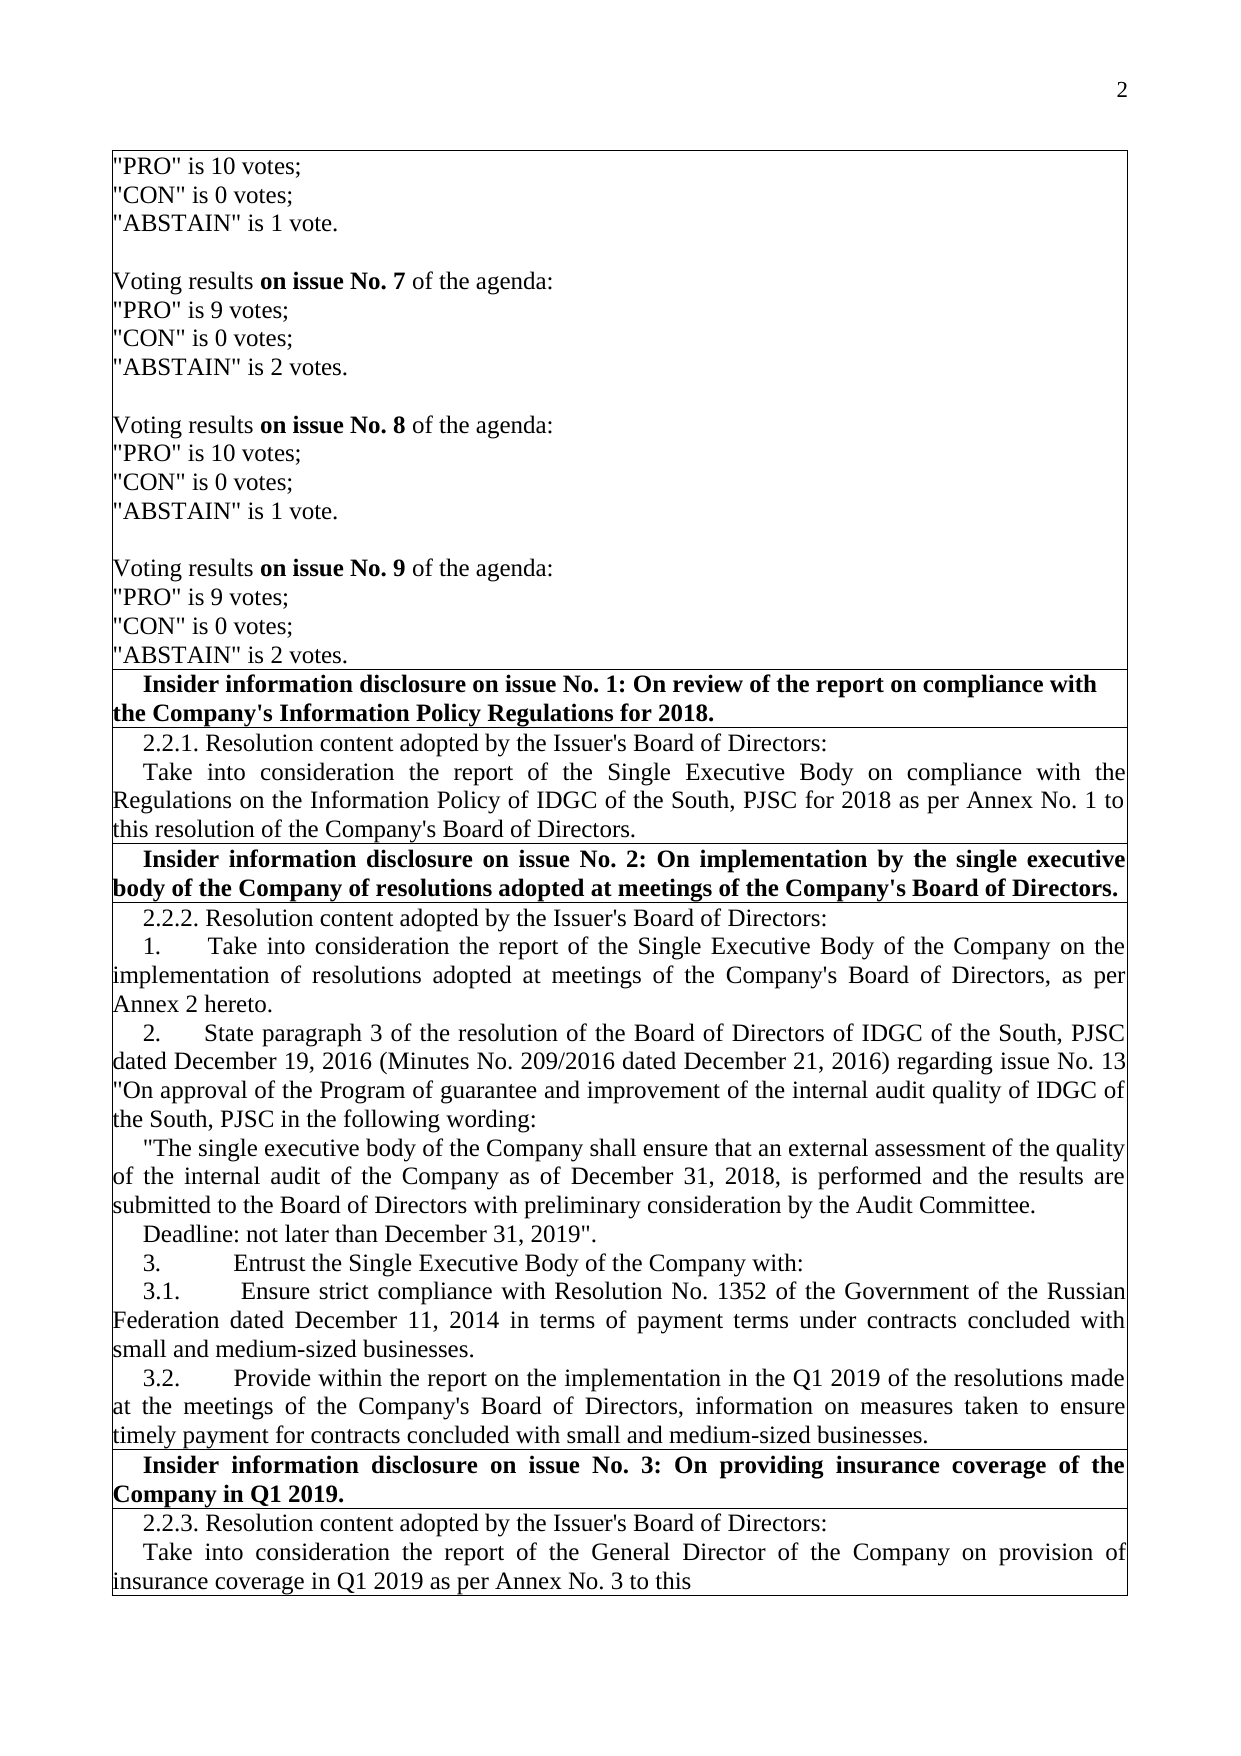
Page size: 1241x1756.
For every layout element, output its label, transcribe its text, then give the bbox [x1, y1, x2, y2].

table_cell 2.2.3. Resolution content adopted by the Issuer's Board of Directors: Take into consideration the report of the General Director of the Company on provision of insurance coverage in Q1 2019 as per Annex No. 3 to this [113, 1509, 1127, 1595]
table_cell Insider information disclosure on issue No. 1: On review of the report on compliance with the Company's Information Policy Regulations for 2018. [113, 670, 1127, 727]
table_cell 2.2.1. Resolution content adopted by the Issuer's Board of Directors: Take into consideration the report of the Single Executive Body on compliance with the Regulations on the Information Policy of IDGC of the South, PJSC for 2018 as per Annex No. 1 to this resolution of the Company's Board of Directors. [113, 728, 1127, 843]
table_cell Insider information disclosure on issue No. 2: On implementation by the single executive body of the Company of resolutions adopted at meetings of the Company's Board of Directors. [113, 844, 1127, 902]
table_cell 2.2.2. Resolution content adopted by the Issuer's Board of Directors: Take into consideration the report of the Single Executive Body of the Company on the implementation of resolutions adopted at meetings of the Company's Board of Directors, as per Annex 2 hereto. State paragraph 3 of the resolution of the Board of Directors of IDGC of the South, PJSC dated December 19, 2016 (Minutes No. 209/2016 dated December 21, 2016) regarding issue No. 13 "On approval of the Program of guarantee and improvement of the internal audit quality of IDGC of the South, PJSC in the following wording: "The single executive body of the Company shall ensure that an external assessment of the quality of the internal audit of the Company as of December 31, 2018, is performed and the results are submitted to the Board of Directors with preliminary consideration by the Audit Committee. Deadline: not later than December 31, 2019". Entrust the Single Executive Body of the Company with: Ensure strict compliance with Resolution No. 1352 of the Government of the Russian Federation dated December 11, 2014 in terms of payment terms under contracts concluded with small and medium-sized businesses. Provide within the report on the implementation in the Q1 2019 of the resolutions made at the meetings of the Company's Board of Directors, information on measures taken to ensure timely payment for contracts concluded with small and medium-sized businesses. [113, 903, 1127, 1449]
table_cell Insider information disclosure on issue No. 3: On providing insurance coverage of the Company in Q1 2019. [113, 1450, 1127, 1507]
table_cell "PRO" is 10 votes; "CON" is 0 votes; "ABSTAIN" is 1 vote. Voting results on issue No. 7 of the agenda: "PRO" is 9 votes; "CON" is 0 votes; "ABSTAIN" is 2 votes. Voting results on issue No. 8 of the agenda: "PRO" is 10 votes; "CON" is 0 votes; "ABSTAIN" is 1 vote. Voting results on issue No. 9 of the agenda: "PRO" is 9 votes; "CON" is 0 votes; "ABSTAIN" is 2 votes. [113, 151, 1127, 668]
